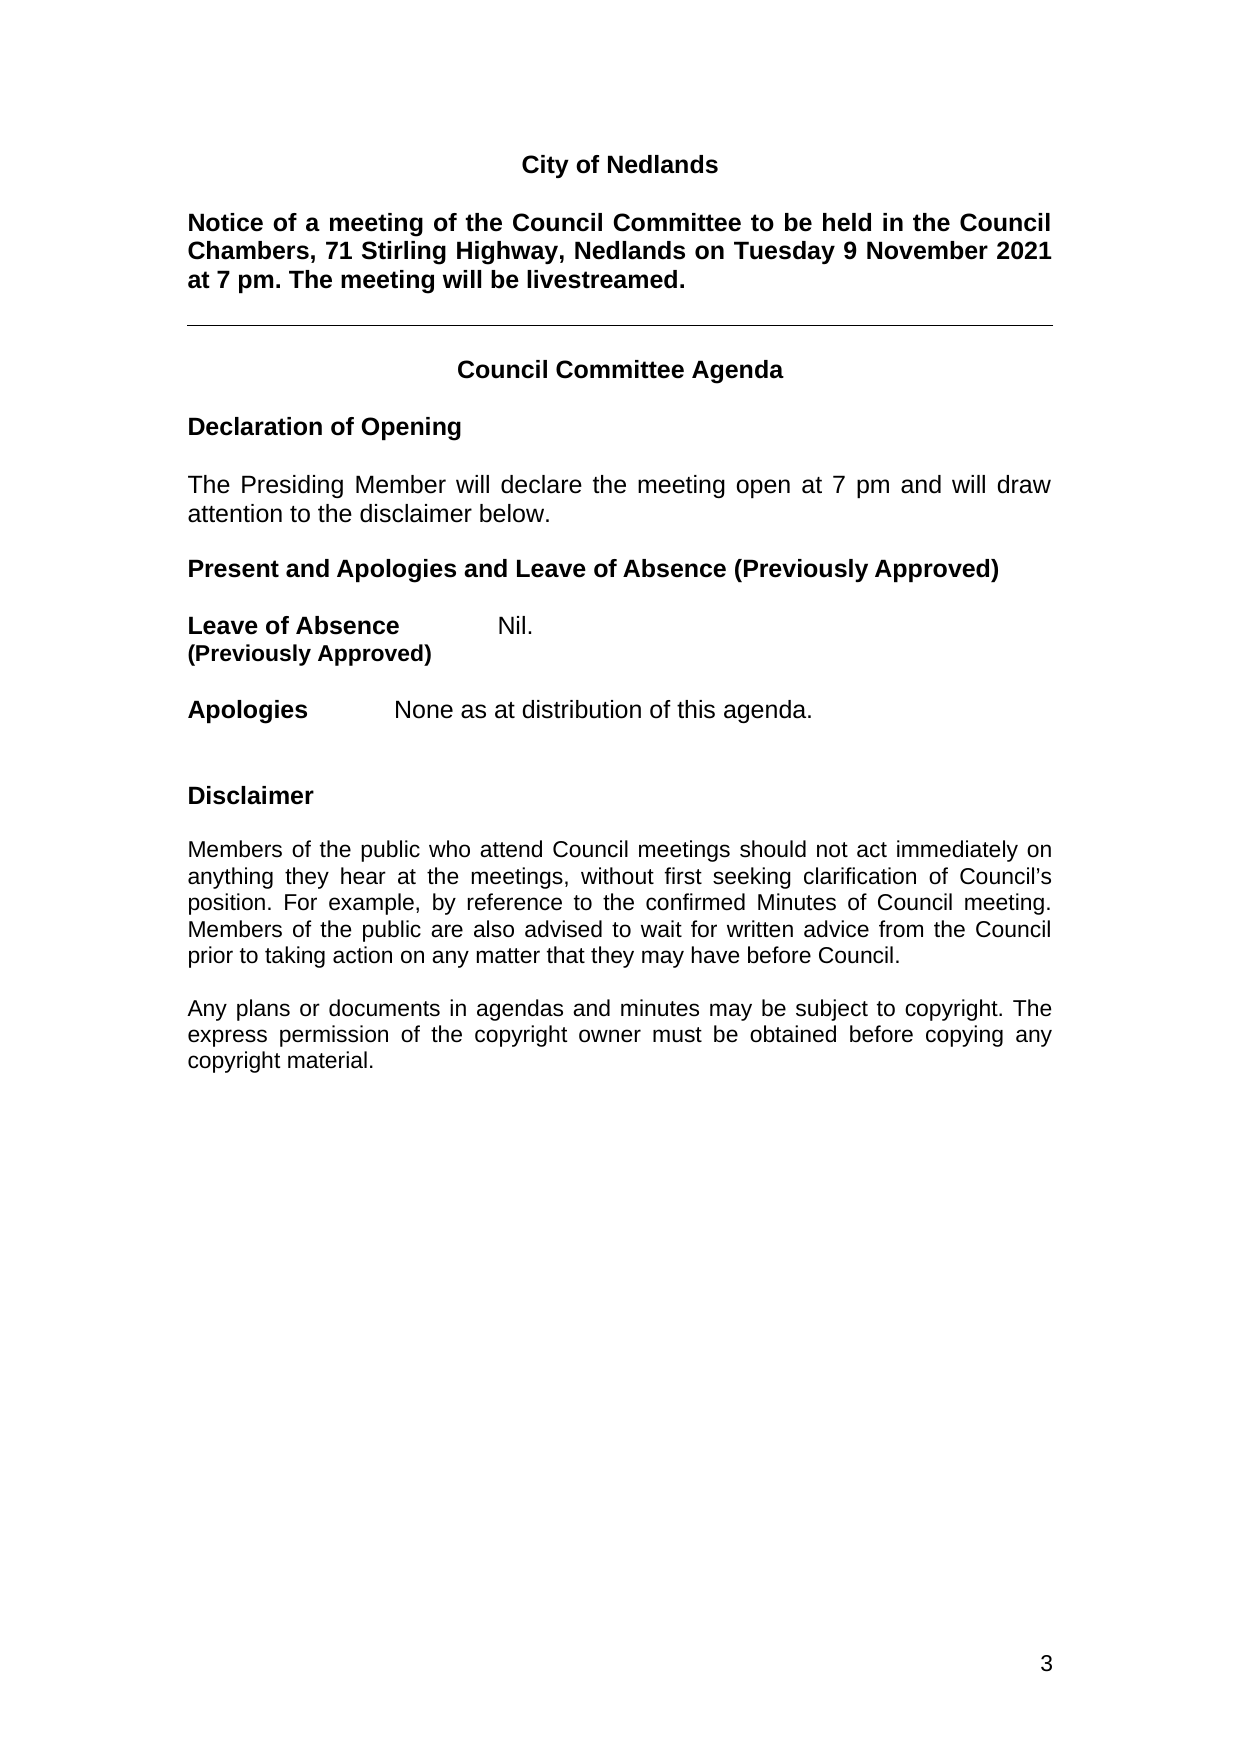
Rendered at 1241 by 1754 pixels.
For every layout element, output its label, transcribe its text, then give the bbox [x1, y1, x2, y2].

list Apologies None as at distribution of this agenda. [187, 695, 1053, 724]
list Disclaimer [187, 781, 1053, 810]
text City of Nedlands [187, 150, 1053, 179]
subtitle Present and Apologies and Leave of Absence (Previously Approved) [187, 554, 1053, 582]
list Leave of Absence Nil. [187, 611, 1053, 640]
text Any plans or documents in agendas and minutes may be subject to copyright. The express permission of the copyright owner must be obtained before copying any copyright material. [187, 994, 1053, 1074]
subtitle Declaration of Opening [187, 412, 1053, 441]
subtitle Council Committee Agenda [187, 355, 1053, 384]
text Notice of a meeting of the Council Committee to be held in the Council Chambers, 71 Stirling Highway, Nedlands on Tuesday 9 November 2021 at 7 pm. The meeting will be livestreamed. [187, 207, 1053, 294]
text The Presiding Member will declare the meeting open at 7 pm and will draw attention to the disclaimer below. [187, 470, 1053, 527]
text Members of the public who attend Council meetings should not act immediately on anything they hear at the meetings, without first seeking clarification of Council’s position. For example, by reference to the confirmed Minutes of Council meeting. Members of the public are also advised to wait for written advice from the Council prior to taking action on any matter that they may have before Council. [187, 836, 1053, 968]
list (Previously Approved) [187, 640, 1053, 666]
